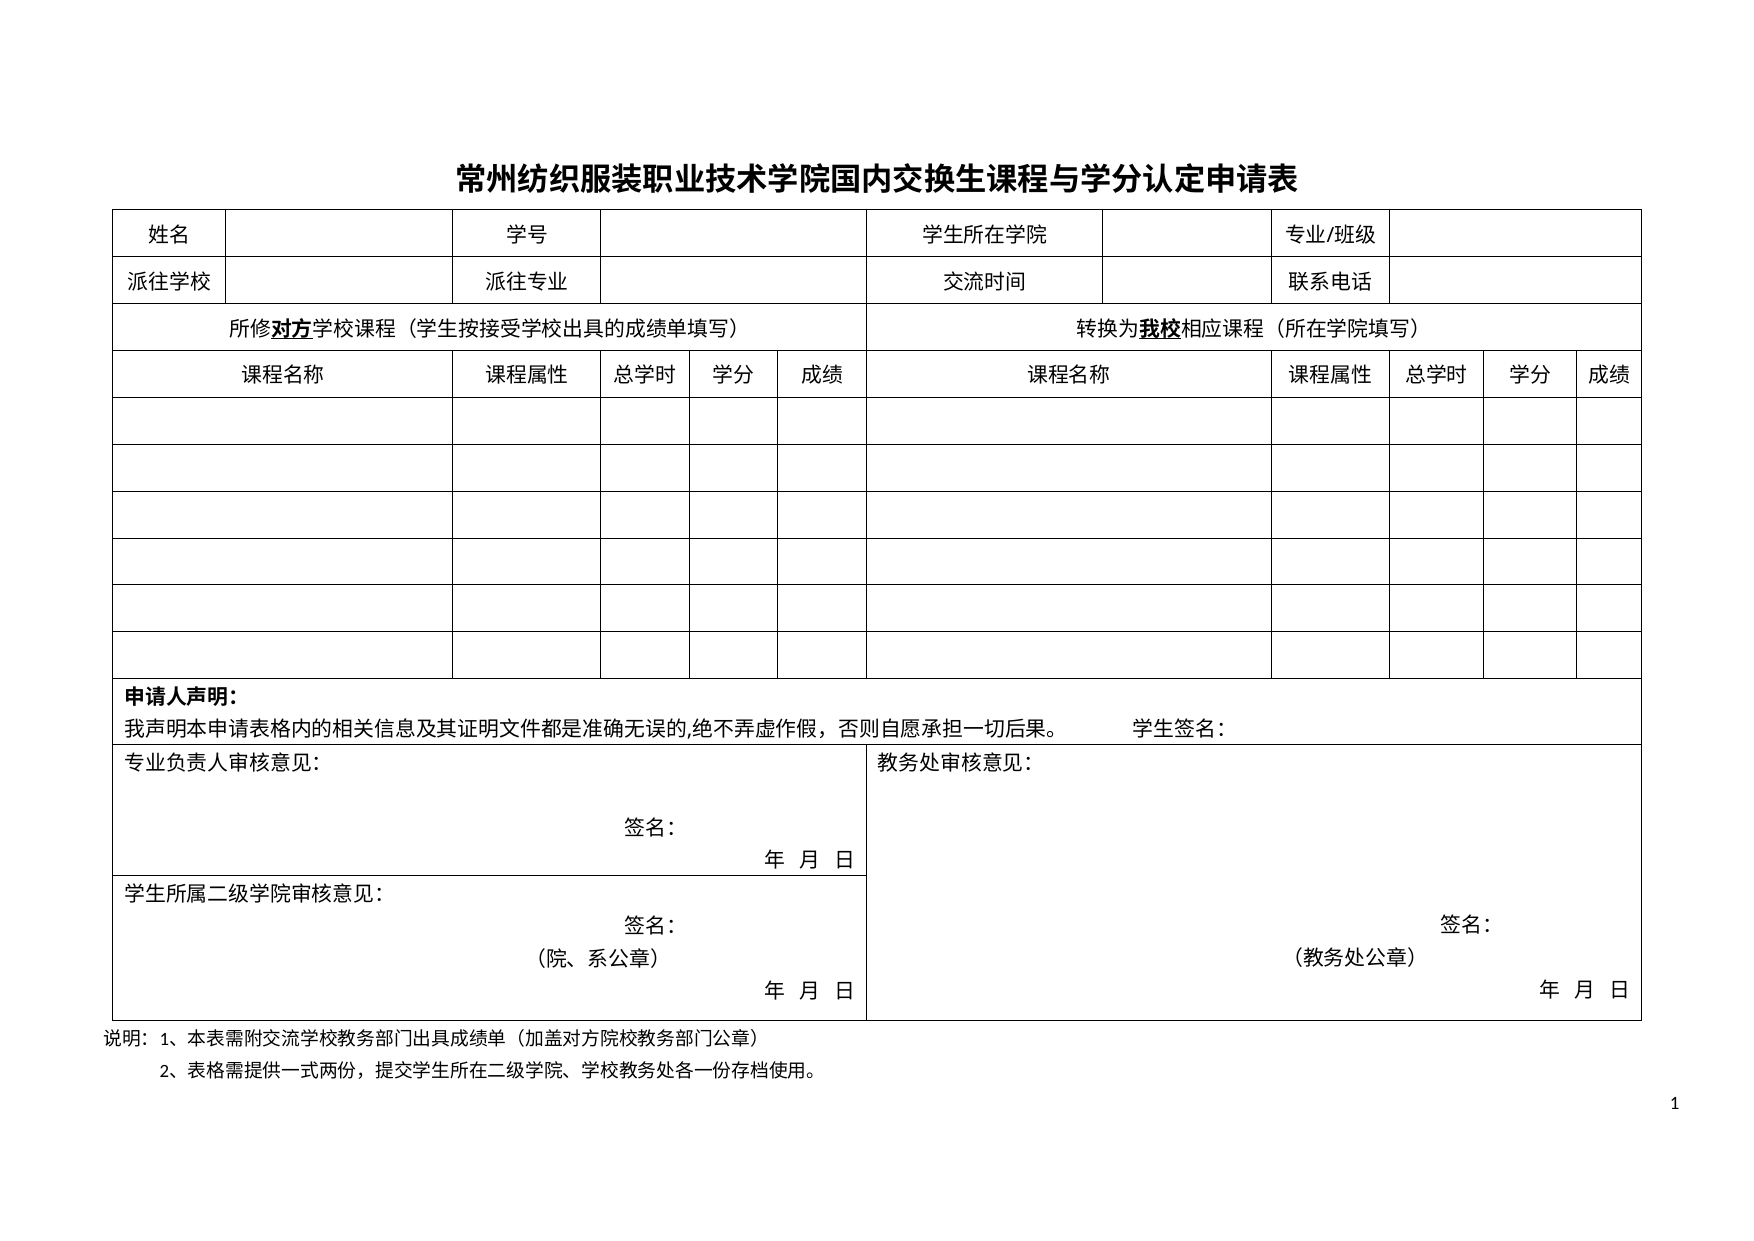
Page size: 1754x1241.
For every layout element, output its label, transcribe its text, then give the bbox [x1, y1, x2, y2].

table_header [226, 210, 452, 256]
table_cell [1484, 445, 1576, 491]
table_cell [867, 492, 1271, 537]
table_cell [226, 257, 452, 303]
table_cell [453, 632, 600, 678]
table_cell [867, 445, 1271, 491]
table_cell [1484, 539, 1576, 584]
table_cell [113, 445, 452, 491]
table_cell [1390, 585, 1483, 631]
table_cell [453, 585, 600, 631]
table_header [1103, 210, 1271, 256]
table_cell [1390, 257, 1641, 303]
table_cell [778, 539, 866, 584]
table_cell [1272, 445, 1389, 491]
table_cell 所修对方学校课程（学生按接受学校出具的成绩单填写） [113, 304, 866, 350]
table_cell [1484, 632, 1576, 678]
table_cell [601, 257, 866, 303]
table_cell [690, 492, 777, 537]
table_cell 联系电话 [1272, 257, 1389, 303]
table_cell [113, 398, 452, 444]
table_header [601, 210, 866, 256]
table_cell [1272, 492, 1389, 537]
table_cell [1103, 257, 1271, 303]
table_cell [453, 492, 600, 537]
table_cell [1390, 445, 1483, 491]
table_cell [867, 398, 1271, 444]
table_cell [778, 585, 866, 631]
table_cell [113, 632, 452, 678]
table_cell [690, 398, 777, 444]
table_cell 派往学校 [113, 257, 225, 303]
table_cell [1484, 398, 1576, 444]
table_cell [778, 632, 866, 678]
table_cell [1390, 539, 1483, 584]
table_cell 专业负责人审核意见： 签名： 年 月 日 [113, 745, 866, 875]
table_cell 成绩 [1577, 351, 1641, 397]
table_cell [1577, 492, 1641, 537]
table_cell [1272, 398, 1389, 444]
table_cell [1577, 632, 1641, 678]
table_cell [1272, 539, 1389, 584]
table_cell [1577, 445, 1641, 491]
table_cell [867, 632, 1271, 678]
text 说明：1、本表需附交流学校教务部门出具成绩单（加盖对方院校教务部门公章） [75, 1021, 1679, 1053]
table_cell [1484, 492, 1576, 537]
table_cell [778, 492, 866, 537]
table_cell 教务处审核意见： 签名： （教务处公章） 年 月 日 [867, 745, 1641, 1020]
table_cell [113, 539, 452, 584]
table_cell 总学时 [1390, 351, 1483, 397]
table_header 专业/班级 [1272, 210, 1389, 256]
table_cell [453, 398, 600, 444]
table_cell [690, 445, 777, 491]
table_cell [601, 539, 689, 584]
table_cell 课程名称 [867, 351, 1271, 397]
table_cell [867, 539, 1271, 584]
table_cell [1390, 632, 1483, 678]
text 常州纺织服装职业技术学院国内交换生课程与学分认定申请表 [75, 144, 1679, 209]
table_cell 学分 [1484, 351, 1576, 397]
text 2、表格需提供一式两份，提交学生所在二级学院、学校教务处各一份存档使用。 [75, 1053, 1679, 1086]
table_cell [601, 445, 689, 491]
table_cell [1272, 585, 1389, 631]
table_header 姓名 [113, 210, 225, 256]
table_cell 课程属性 [453, 351, 600, 397]
table_cell [867, 585, 1271, 631]
table_cell 转换为我校相应课程（所在学院填写） [867, 304, 1641, 350]
table_cell [1577, 539, 1641, 584]
table_cell 申请人声明： 我声明本申请表格内的相关信息及其证明文件都是准确无误的,绝不弄虚作假，否则自愿承担一切后果。 学生签名： [113, 679, 1641, 744]
table_cell [113, 492, 452, 537]
table_cell [601, 492, 689, 537]
table_cell [601, 398, 689, 444]
table_cell [690, 585, 777, 631]
table_cell [601, 632, 689, 678]
table_cell 派往专业 [453, 257, 600, 303]
table_cell [778, 445, 866, 491]
table_cell 课程属性 [1272, 351, 1389, 397]
table_cell 成绩 [778, 351, 866, 397]
table_cell [453, 539, 600, 584]
table_cell [1390, 398, 1483, 444]
table_cell [690, 632, 777, 678]
table_header 学生所在学院 [867, 210, 1102, 256]
table_header [1390, 210, 1641, 256]
table_cell 学分 [690, 351, 777, 397]
table_cell [1577, 585, 1641, 631]
table_cell 总学时 [601, 351, 689, 397]
table_cell [453, 445, 600, 491]
table_cell [690, 539, 777, 584]
table_cell [113, 585, 452, 631]
table_cell [1577, 398, 1641, 444]
table_cell [1484, 585, 1576, 631]
table_header 学号 [453, 210, 600, 256]
table_cell [778, 398, 866, 444]
table_cell 学生所属二级学院审核意见： 签名： （院、系公章） 年 月 日 [113, 876, 866, 1020]
table_cell [1272, 632, 1389, 678]
table_cell [601, 585, 689, 631]
table_cell [1390, 492, 1483, 537]
table_cell 课程名称 [113, 351, 452, 397]
table_cell 交流时间 [867, 257, 1102, 303]
